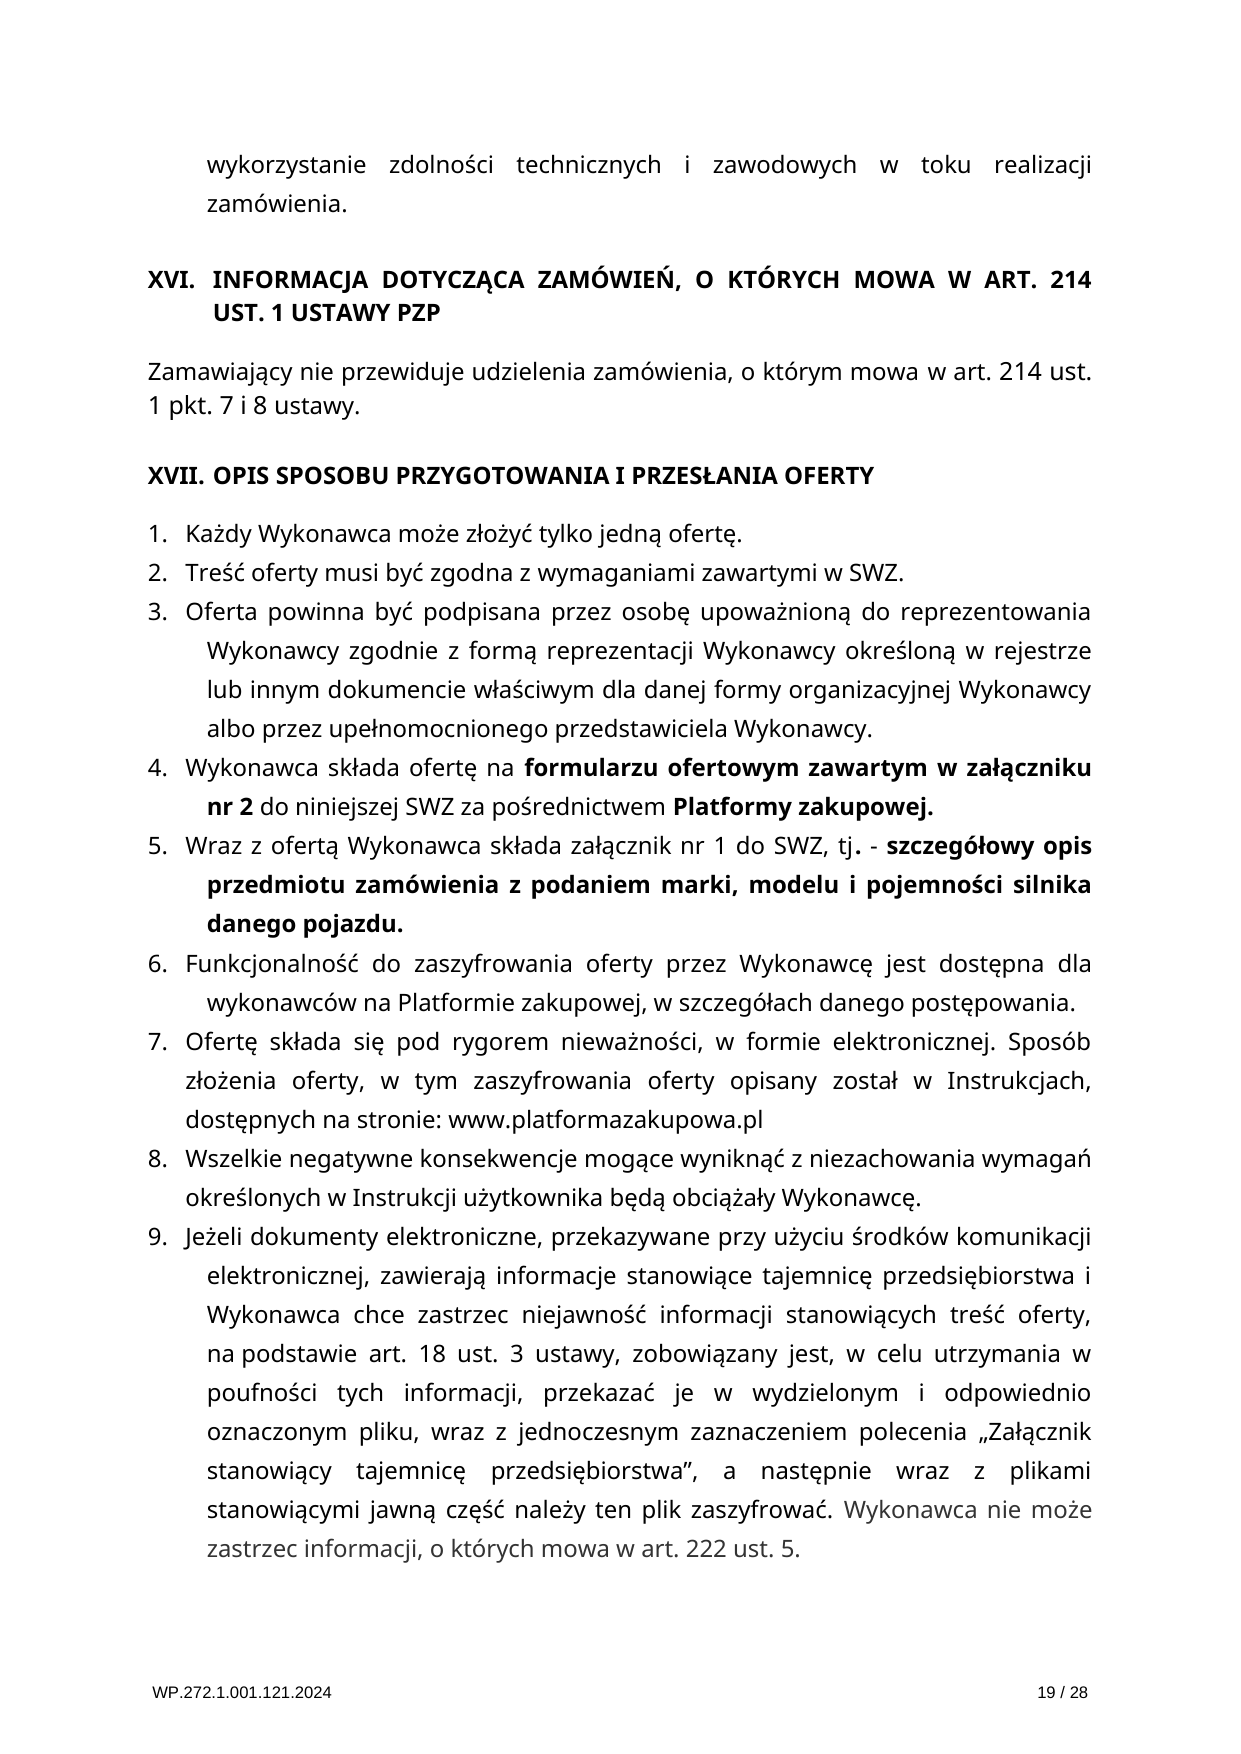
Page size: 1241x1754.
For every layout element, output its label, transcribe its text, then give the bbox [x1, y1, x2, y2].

list Wraz z ofertą Wykonawca składa załącznik nr 1 do SWZ, tj. - szczegółowy opis przedmiotu zamówienia z podaniem marki, modelu i pojemności silnika danego pojazdu. [148, 829, 1093, 940]
list INFORMACJA DOTYCZĄCA ZAMÓWIEŃ, O KTÓRYCH MOWA W ART. 214 UST. 1 USTAWY PZP [148, 263, 1093, 328]
list Wszelkie negatywne konsekwencje mogące wyniknąć z niezachowania wymagań określonych w Instrukcji użytkownika będą obciążały Wykonawcę. [148, 1142, 1093, 1213]
list Ofertę składa się pod rygorem nieważności, w formie elektronicznej. Sposób złożenia oferty, w tym zaszyfrowania oferty opisany został w Instrukcjach, dostępnych na stronie: www.platformazakupowa.pl [148, 1024, 1093, 1135]
list Wykonawca składa ofertę na formularzu ofertowym zawartym w załączniku nr 2 do niniejszej SWZ za pośrednictwem Platformy zakupowej. [148, 751, 1093, 823]
list Treść oferty musi być zgodna z wymaganiami zawartymi w SWZ. [148, 556, 1093, 588]
text Zamawiający nie przewiduje udzielenia zamówienia, o którym mowa w art. 214 ust. 1 pkt. 7 i 8 ustawy. [148, 353, 1093, 422]
list OPIS SPOSOBU PRZYGOTOWANIA I PRZESŁANIA OFERTY [148, 459, 1093, 492]
list Oferta powinna być podpisana przez osobę upoważnioną do reprezentowania Wykonawcy zgodnie z formą reprezentacji Wykonawcy określoną w rejestrze lub innym dokumencie właściwym dla danej formy organizacyjnej Wykonawcy albo przez upełnomocnionego przedstawiciela Wykonawcy. [148, 595, 1093, 744]
list Funkcjonalność do zaszyfrowania oferty przez Wykonawcę jest dostępna dla wykonawców na Platformie zakupowej, w szczegółach danego postępowania. [148, 946, 1093, 1018]
list Każdy Wykonawca może złożyć tylko jedną ofertę. [148, 517, 1093, 549]
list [148, 148, 1093, 219]
list Jeżeli dokumenty elektroniczne, przekazywane przy użyciu środków komunikacji elektronicznej, zawierają informacje stanowiące tajemnicę przedsiębiorstwa i Wykonawca chce zastrzec niejawność informacji stanowiących treść oferty, na podstawie art. 18 ust. 3 ustawy, zobowiązany jest, w celu utrzymania w poufności tych informacji, przekazać je w wydzielonym i odpowiednio oznaczonym pliku, wraz z jednoczesnym zaznaczeniem polecenia „Załącznik stanowiący tajemnicę przedsiębiorstwa”, a następnie wraz z plikami stanowiącymi jawną część należy ten plik zaszyfrować. Wykonawca nie może zastrzec informacji, o których mowa w art. 222 ust. 5. [148, 1220, 1093, 1565]
